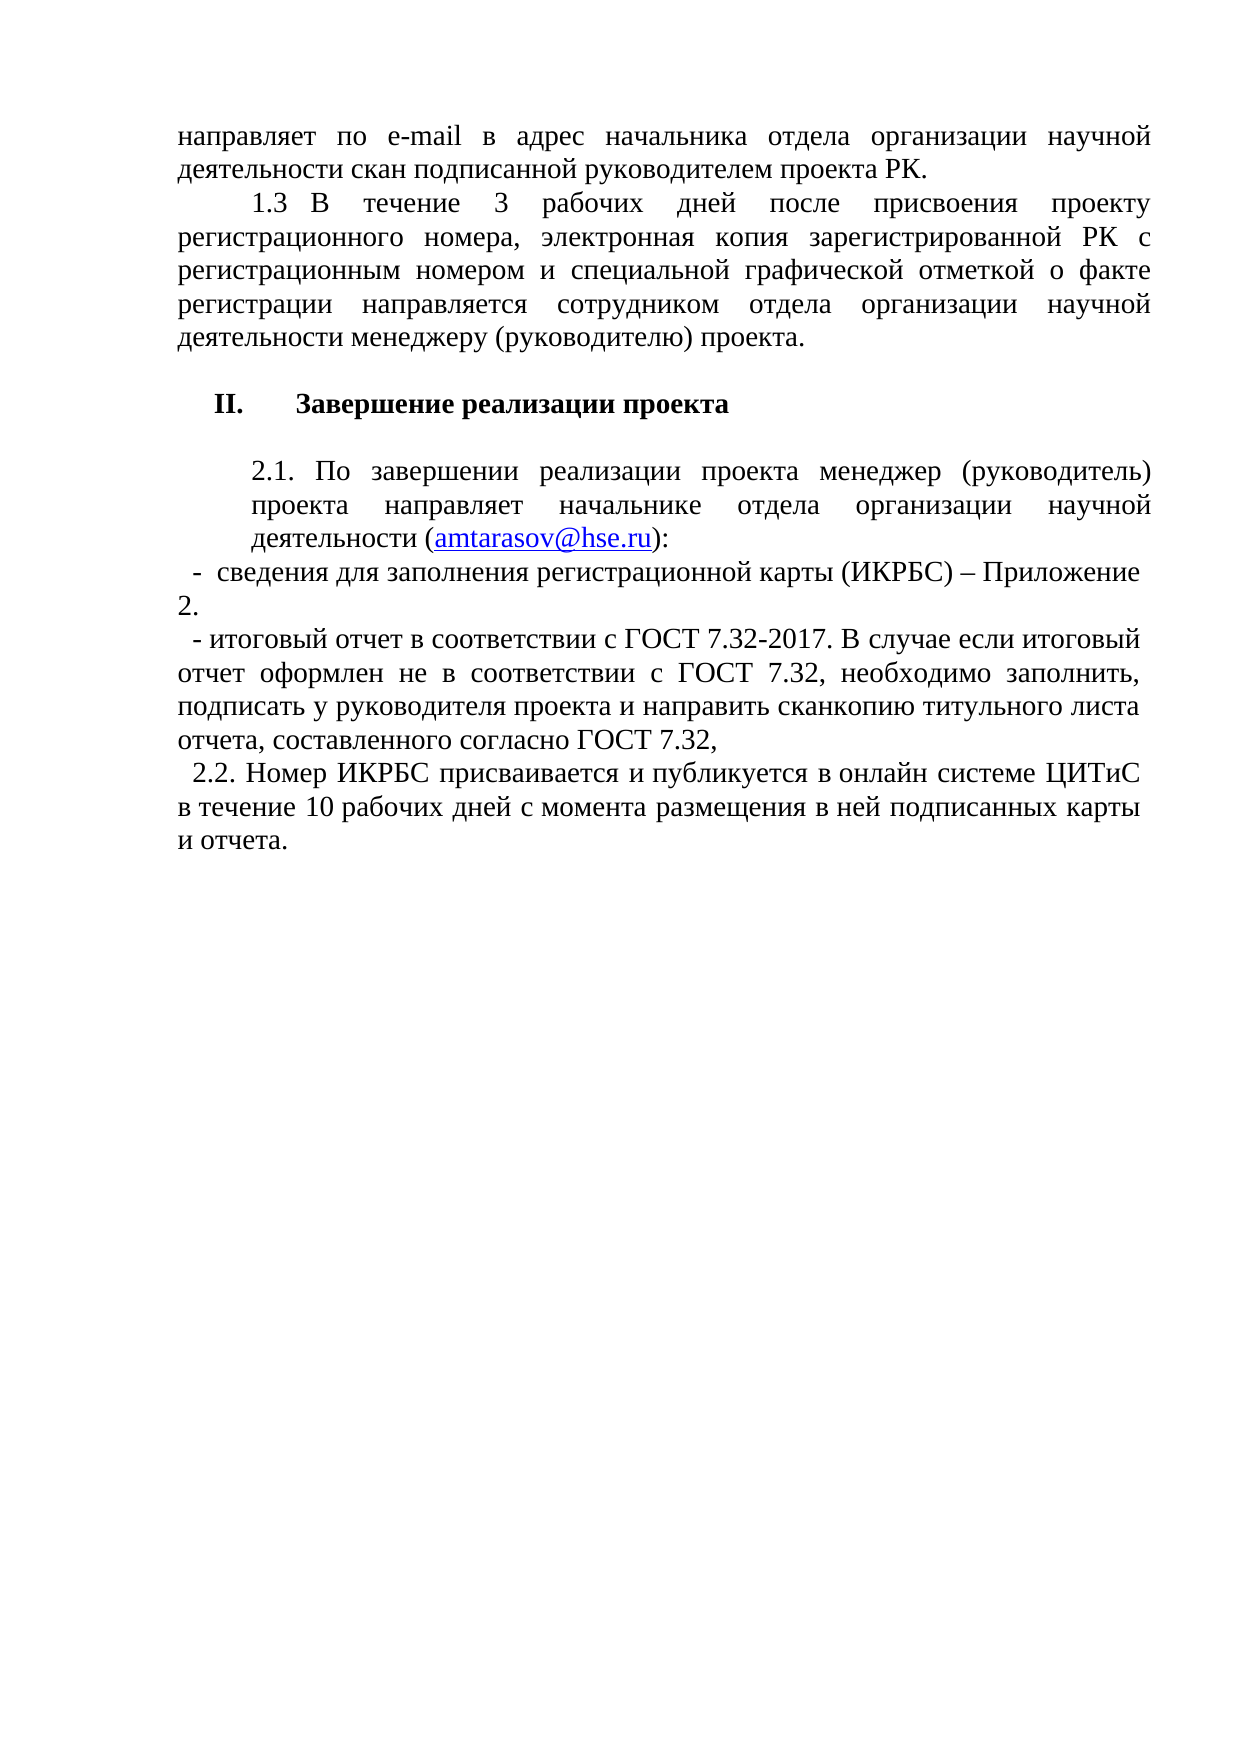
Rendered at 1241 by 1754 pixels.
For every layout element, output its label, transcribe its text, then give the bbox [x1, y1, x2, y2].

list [177, 118, 1152, 185]
subtitle Завершение реализации проекта [177, 386, 1152, 420]
text 2.2. Номер ИКРБС присваивается и публикуется в онлайн системе ЦИТиС в течение 10 рабочих дней с момента размещения в ней подписанных карты и отчета. [177, 755, 1141, 856]
text - итоговый отчет в соответствии с ГОСТ 7.32-2017. В случае если итоговый отчет оформлен не в соответствии с ГОСТ 7.32, необходимо заполнить, подписать у руководителя проекта и направить сканкопию титульного листа отчета, составленного согласно ГОСТ 7.32, [177, 621, 1141, 755]
list В течение 3 рабочих дней после присвоения проекту регистрационного номера, электронная копия зарегистрированной РК с регистрационным номером и специальной графической отметкой о факте регистрации направляется сотрудником отдела организации научной деятельности менеджеру (руководителю) проекта. [177, 185, 1152, 353]
text - сведения для заполнения регистрационной карты (ИКРБС) – Приложение 2. [177, 554, 1141, 621]
list 2.1. По завершении реализации проекта менеджер (руководитель) проекта направляет начальникe отдела организации научной деятельности (amtarasov@hse.ru): [251, 453, 1152, 554]
